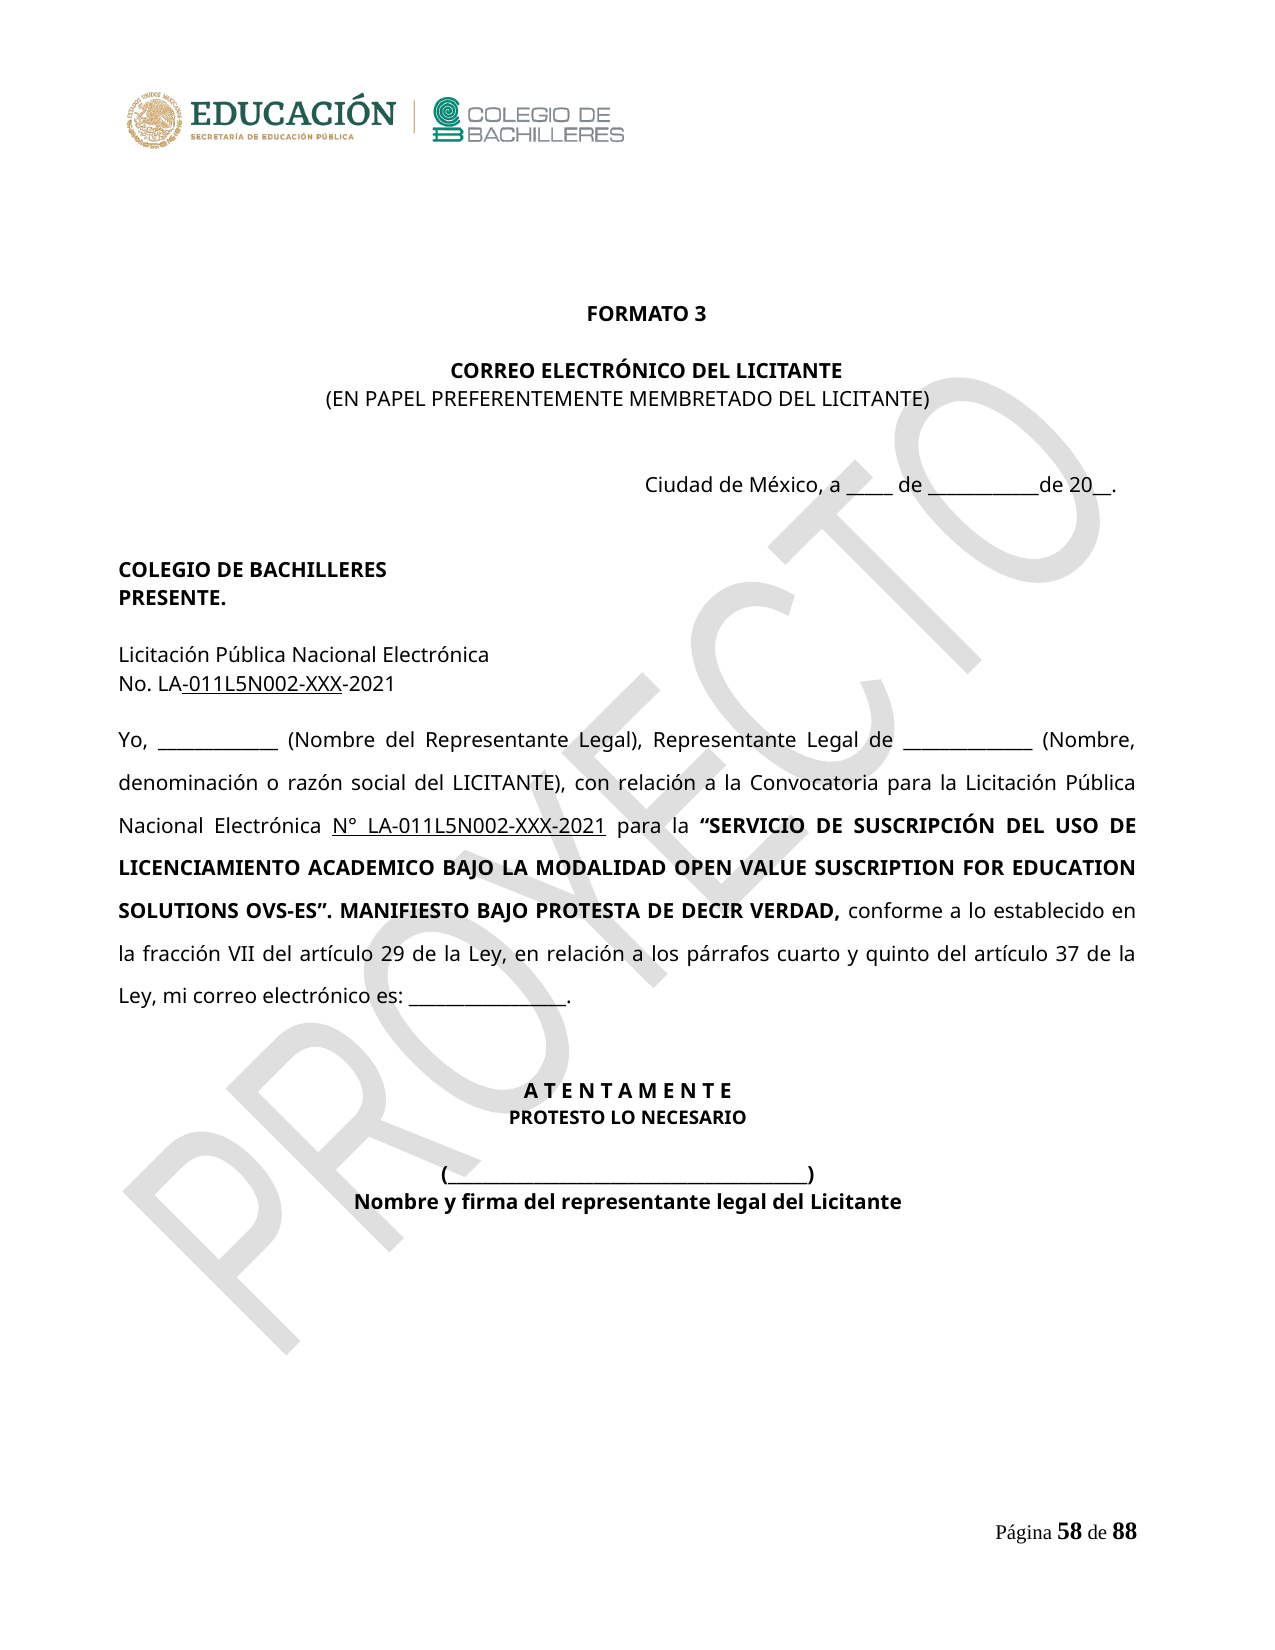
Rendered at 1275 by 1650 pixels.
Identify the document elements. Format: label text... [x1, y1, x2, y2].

list (EN PAPEL PREFERENTEMENTE MEMBRETADO DEL LICITANTE) [118, 384, 1137, 413]
text Ciudad de México, a _____ de ____________de 20__. [118, 470, 1117, 498]
picture [118, 75, 659, 183]
text FORMATO 3 [156, 299, 1137, 327]
list COLEGIO DE BACHILLERES [118, 555, 1137, 583]
text CORREO ELECTRÓNICO DEL LICITANTE [156, 327, 1137, 384]
text Nombre y firma del representante legal del Licitante [118, 1187, 1137, 1216]
text (__________________________________________) [118, 1159, 1137, 1187]
text Yo, _____________ (Nombre del Representante Legal), Representante Legal de ______________ (Nombre, denominación o razón social del LICITANTE), con relación a la Convocatoria para la Licitación Pública Nacional Electrónica N° LA-011L5N002-XXX-2021 para la “SERVICIO DE SUSCRIPCIÓN DEL USO DE LICENCIAMIENTO ACADEMICO BAJO LA MODALIDAD OPEN VALUE SUSCRIPTION FOR EDUCATION SOLUTIONS OVS-ES”. MANIFIESTO BAJO PROTESTA DE DECIR VERDAD, conforme a lo establecido en la fracción VII del artículo 29 de la Ley, en relación a los párrafos cuarto y quinto del artículo 37 de la Ley, mi correo electrónico es: _________________. [118, 726, 1137, 1010]
list PRESENTE. [118, 583, 1137, 612]
list No. LA-011L5N002-XXX-2021 [118, 669, 1137, 697]
text PROTESTO LO NECESARIO [118, 1105, 1137, 1130]
list Licitación Pública Nacional Electrónica [118, 640, 1137, 669]
text A T E N T A M E N T E [118, 1076, 1137, 1105]
